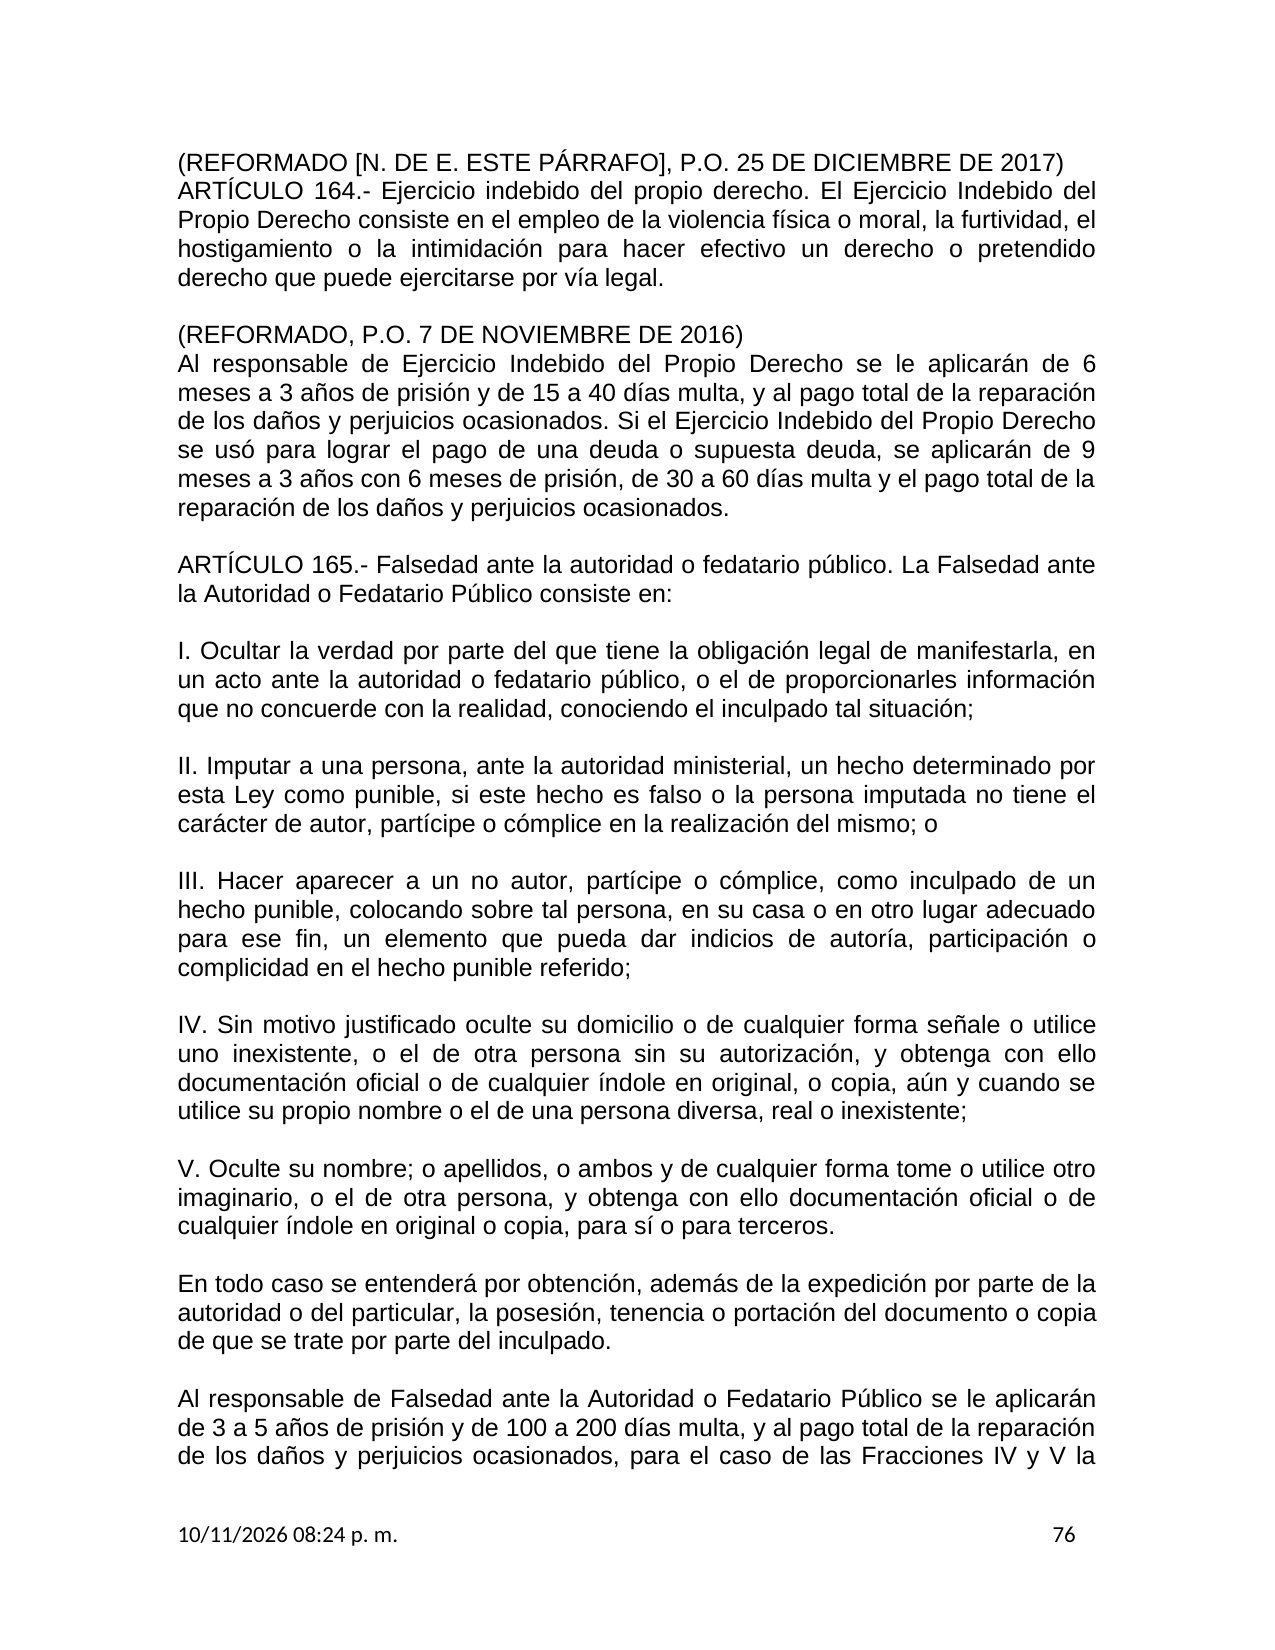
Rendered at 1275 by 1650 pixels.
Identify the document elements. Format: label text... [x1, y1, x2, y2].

text III. Hacer aparecer a un no autor, partícipe o cómplice, como inculpado de un hecho punible, colocando sobre tal persona, en su casa o en otro lugar adecuado para ese fin, un elemento que pueda dar indicios de autoría, participación o complicidad en el hecho punible referido; [177, 866, 1098, 981]
text (REFORMADO [N. DE E. ESTE PÁRRAFO], P.O. 25 DE DICIEMBRE DE 2017) [177, 148, 1098, 176]
text (REFORMADO, P.O. 7 DE NOVIEMBRE DE 2016) [177, 320, 1098, 349]
text ARTÍCULO 165.- Falsedad ante la autoridad o fedatario público. La Falsedad ante la Autoridad o Fedatario Público consiste en: [177, 550, 1098, 608]
text I. Ocultar la verdad por parte del que tiene la obligación legal de manifestarla, en un acto ante la autoridad o fedatario público, o el de proporcionarles información que no concuerde con la realidad, conociendo el inculpado tal situación; [177, 636, 1098, 723]
text Al responsable de Ejercicio Indebido del Propio Derecho se le aplicarán de 6 meses a 3 años de prisión y de 15 a 40 días multa, y al pago total de la reparación de los daños y perjuicios ocasionados. Si el Ejercicio Indebido del Propio Derecho se usó para lograr el pago de una deuda o supuesta deuda, se aplicarán de 9 meses a 3 años con 6 meses de prisión, de 30 a 60 días multa y el pago total de la reparación de los daños y perjuicios ocasionados. [177, 349, 1098, 521]
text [177, 1384, 1098, 1470]
text IV. Sin motivo justificado oculte su domicilio o de cualquier forma señale o utilice uno inexistente, o el de otra persona sin su autorización, y obtenga con ello documentación oficial o de cualquier índole en original, o copia, aún y cuando se utilice su propio nombre o el de una persona diversa, real o inexistente; [177, 1010, 1098, 1125]
text V. Oculte su nombre; o apellidos, o ambos y de cualquier forma tome o utilice otro imaginario, o el de otra persona, y obtenga con ello documentación oficial o de cualquier índole en original o copia, para sí o para terceros. [177, 1154, 1098, 1240]
text ARTÍCULO 164.- Ejercicio indebido del propio derecho. El Ejercicio Indebido del Propio Derecho consiste en el empleo de la violencia física o moral, la furtividad, el hostigamiento o la intimidación para hacer efectivo un derecho o pretendido derecho que puede ejercitarse por vía legal. [177, 176, 1098, 291]
text En todo caso se entenderá por obtención, además de la expedición por parte de la autoridad o del particular, la posesión, tenencia o portación del documento o copia de que se trate por parte del inculpado. [177, 1269, 1098, 1355]
text II. Imputar a una persona, ante la autoridad ministerial, un hecho determinado por esta Ley como punible, si este hecho es falso o la persona imputada no tiene el carácter de autor, partícipe o cómplice en la realización del mismo; o [177, 751, 1098, 838]
